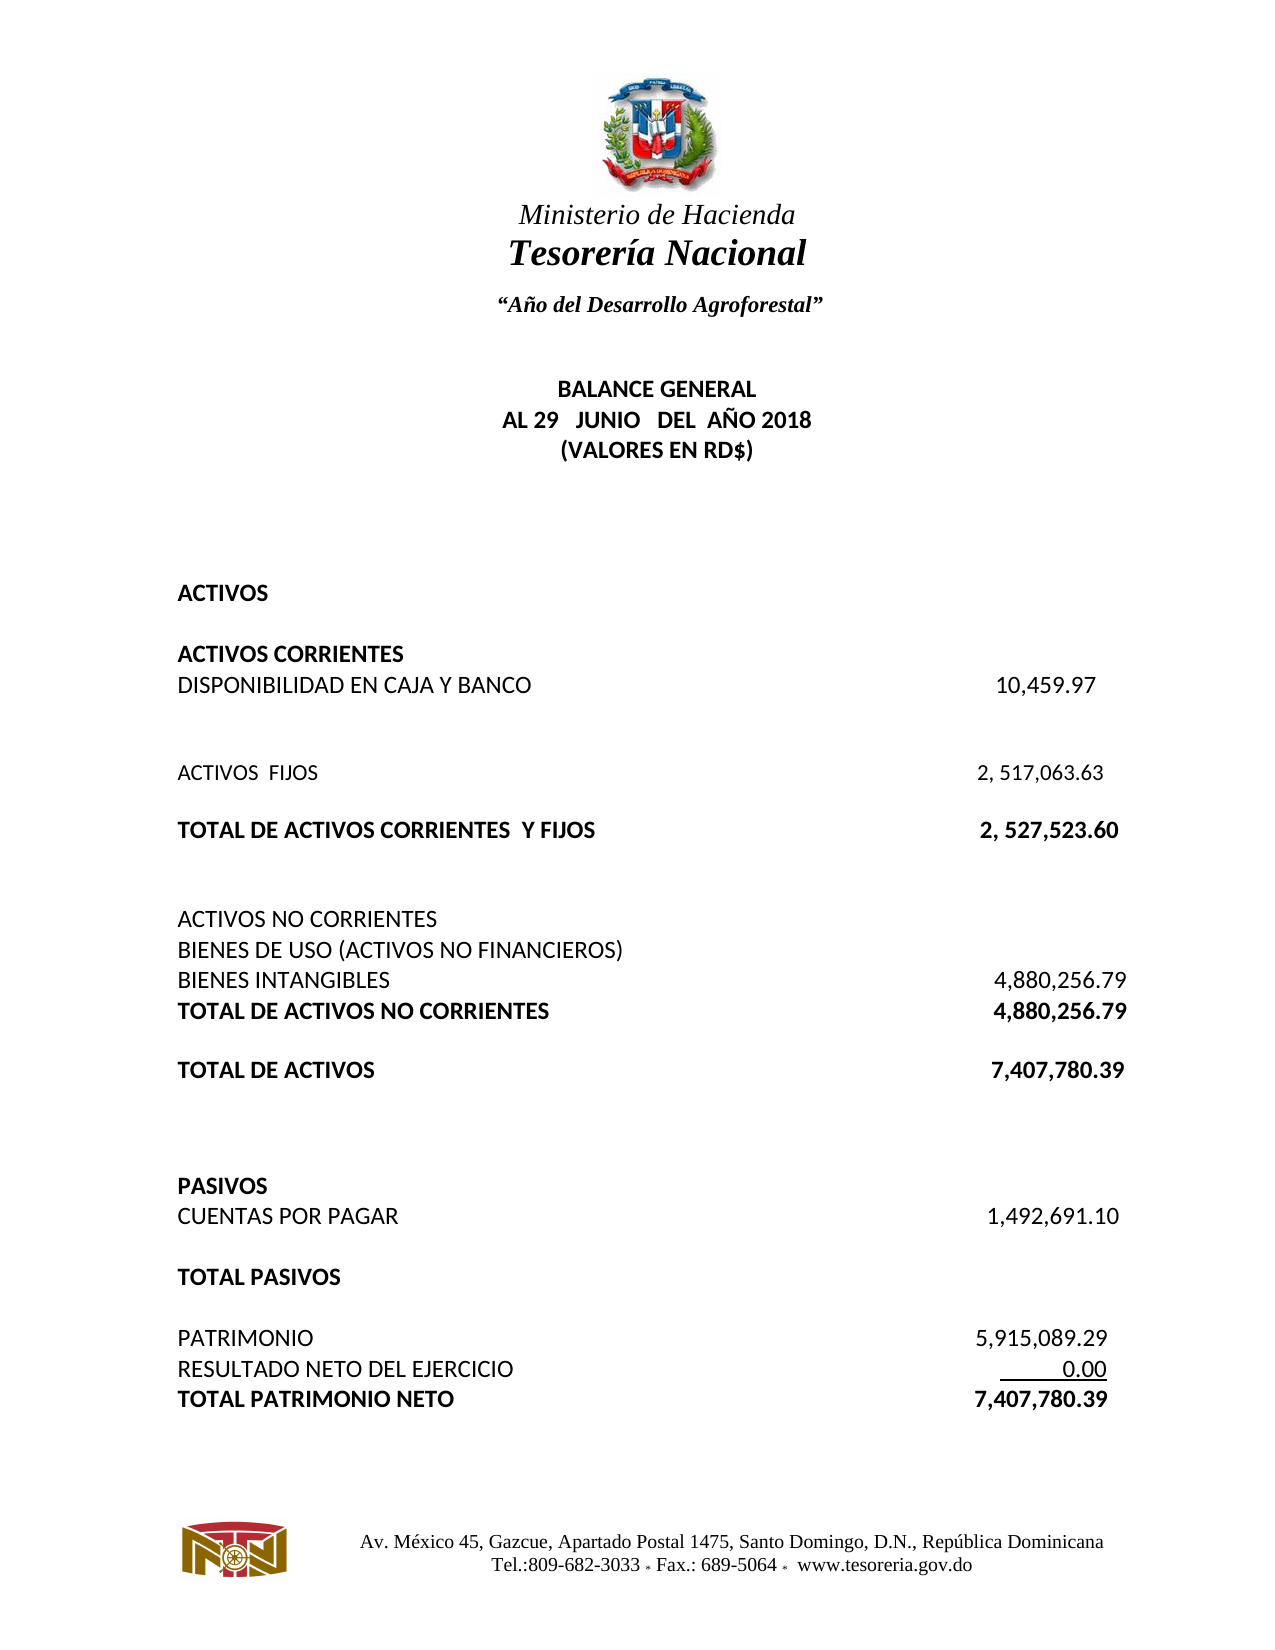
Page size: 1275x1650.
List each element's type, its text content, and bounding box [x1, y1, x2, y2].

text TOTAL PATRIMONIO NETO 7,407,780.39 [177, 1383, 1137, 1414]
text BIENES DE USO (ACTIVOS NO FINANCIEROS) [177, 934, 1137, 965]
text TOTAL DE ACTIVOS CORRIENTES Y FIJOS 2, 527,523.60 [177, 814, 1137, 845]
text ACTIVOS [177, 577, 1137, 608]
picture [592, 73, 722, 198]
text DISPONIBILIDAD EN CAJA Y BANCO 10,459.97 [177, 669, 1137, 699]
text TOTAL DE ACTIVOS NO CORRIENTES 4,880,256.79 [177, 995, 1137, 1026]
text ACTIVOS NO CORRIENTES [177, 904, 1137, 934]
text ACTIVOS CORRIENTES [177, 638, 1137, 669]
text PATRIMONIO 5,915,089.29 [177, 1322, 1137, 1353]
picture [177, 1517, 291, 1581]
text BIENES INTANGIBLES 4,880,256.79 [177, 965, 1137, 995]
text ACTIVOS FIJOS 2, 517,063.63 [177, 758, 1137, 787]
text RESULTADO NETO DEL EJERCICIO 0.00 [177, 1353, 1137, 1383]
text (VALORES EN RD$) [177, 434, 1137, 465]
text TOTAL PASIVOS [177, 1261, 1137, 1292]
text TOTAL DE ACTIVOS 7,407,780.39 [177, 1054, 1137, 1085]
text PASIVOS [177, 1170, 1137, 1200]
text CUENTAS POR PAGAR 1,492,691.10 [177, 1200, 1137, 1231]
text BALANCE GENERAL [177, 373, 1137, 404]
text AL 29 JUNIO DEL AÑO 2018 [177, 404, 1137, 434]
